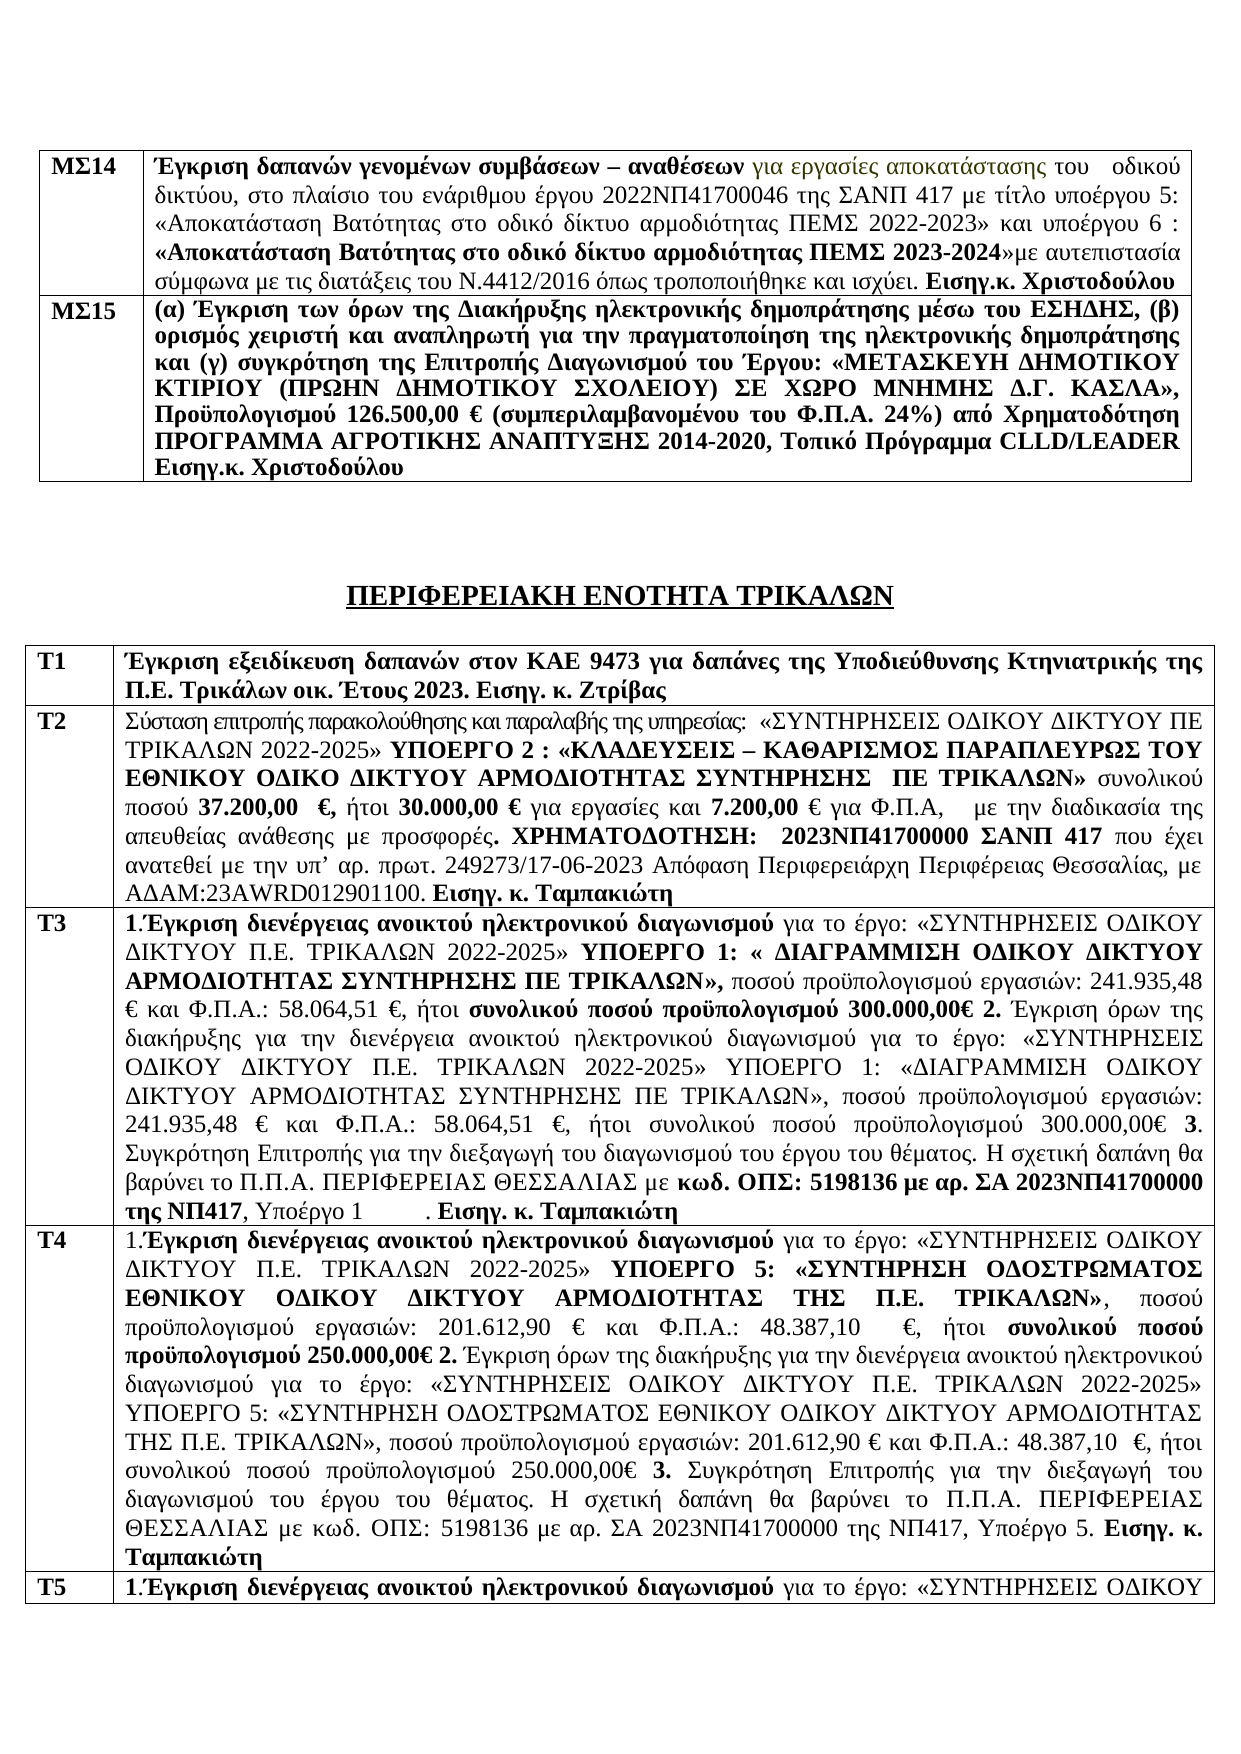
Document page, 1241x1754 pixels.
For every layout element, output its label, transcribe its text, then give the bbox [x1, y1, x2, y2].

table_cell Τ3 [26, 908, 113, 1224]
table_cell ΜΣ14 [40, 151, 143, 295]
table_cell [114, 1572, 1214, 1603]
table_cell 1.Έγκριση διενέργειας ανοικτού ηλεκτρονικού διαγωνισμού για το έργο: «ΣΥΝΤΗΡΗΣΕΙΣ ΟΔΙΚΟΥ ΔΙΚΤΥΟΥ Π.Ε. ΤΡΙΚΑΛΩΝ 2022-2025» ΥΠΟΕΡΓΟ 1: « ΔΙΑΓΡΑΜΜΙΣΗ ΟΔΙΚΟΥ ΔΙΚΤΥΟΥ ΑΡΜΟΔΙΟΤΗΤΑΣ ΣΥΝΤΗΡΗΣΗΣ ΠΕ ΤΡΙΚΑΛΩΝ», ποσού προϋπολογισμού εργασιών: 241.935,48 € και Φ.Π.Α.: 58.064,51 €, ήτοι συνολικού ποσού προϋπολογισμού 300.000,00€ 2. Έγκριση όρων της διακήρυξης για την διενέργεια ανοικτού ηλεκτρονικού διαγωνισμού για το έργο: «ΣΥΝΤΗΡΗΣΕΙΣ ΟΔΙΚΟΥ ΔΙΚΤΥΟΥ Π.Ε. ΤΡΙΚΑΛΩΝ 2022-2025» ΥΠΟΕΡΓΟ 1: «ΔΙΑΓΡΑΜΜΙΣΗ ΟΔΙΚΟΥ ΔΙΚΤΥΟΥ ΑΡΜΟΔΙΟΤΗΤΑΣ ΣΥΝΤΗΡΗΣΗΣ ΠΕ ΤΡΙΚΑΛΩΝ», ποσού προϋπολογισμού εργασιών: 241.935,48 € και Φ.Π.Α.: 58.064,51 €, ήτοι συνολικού ποσού προϋπολογισμού 300.000,00€ 3. Συγκρότηση Επιτροπής για την διεξαγωγή του διαγωνισμού του έργου του θέματος. Η σχετική δαπάνη θα βαρύνει το Π.Π.Α. ΠΕΡΙΦΕΡΕΙΑΣ ΘΕΣΣΑΛΙΑΣ με κωδ. ΟΠΣ: 5198136 με αρ. ΣΑ 2023ΝΠ41700000 της ΝΠ417, Υποέργο 1 . Εισηγ. κ. Ταμπακιώτη [114, 908, 1214, 1224]
table_cell ΜΣ15 [40, 296, 143, 481]
table_cell 1.Έγκριση διενέργειας ανοικτού ηλεκτρονικού διαγωνισμού για το έργο: «ΣΥΝΤΗΡΗΣΕΙΣ ΟΔΙΚΟΥ ΔΙΚΤΥΟΥ Π.Ε. ΤΡΙΚΑΛΩΝ 2022-2025» ΥΠΟΕΡΓΟ 5: «ΣΥΝΤΗΡΗΣΗ ΟΔΟΣΤΡΩΜΑΤΟΣ ΕΘΝΙΚΟΥ ΟΔΙΚΟΥ ΔΙΚΤΥΟΥ ΑΡΜΟΔΙΟΤΗΤΑΣ ΤΗΣ Π.Ε. ΤΡΙΚΑΛΩΝ», ποσού προϋπολογισμού εργασιών: 201.612,90 € και Φ.Π.Α.: 48.387,10 €, ήτοι συνολικού ποσού προϋπολογισμού 250.000,00€ 2. Έγκριση όρων της διακήρυξης για την διενέργεια ανοικτού ηλεκτρονικού διαγωνισμού για το έργο: «ΣΥΝΤΗΡΗΣΕΙΣ ΟΔΙΚΟΥ ΔΙΚΤΥΟΥ Π.Ε. ΤΡΙΚΑΛΩΝ 2022-2025» ΥΠΟΕΡΓΟ 5: «ΣΥΝΤΗΡΗΣΗ ΟΔΟΣΤΡΩΜΑΤΟΣ ΕΘΝΙΚΟΥ ΟΔΙΚΟΥ ΔΙΚΤΥΟΥ ΑΡΜΟΔΙΟΤΗΤΑΣ ΤΗΣ Π.Ε. ΤΡΙΚΑΛΩΝ», ποσού προϋπολογισμού εργασιών: 201.612,90 € και Φ.Π.Α.: 48.387,10 €, ήτοι συνολικού ποσού προϋπολογισμού 250.000,00€ 3. Συγκρότηση Επιτροπής για την διεξαγωγή του διαγωνισμού του έργου του θέματος. Η σχετική δαπάνη θα βαρύνει το Π.Π.Α. ΠΕΡΙΦΕΡΕΙΑΣ ΘΕΣΣΑΛΙΑΣ με κωδ. ΟΠΣ: 5198136 με αρ. ΣΑ 2023ΝΠ41700000 της ΝΠ417, Υποέργο 5. Εισηγ. κ. Ταμπακιώτη [114, 1226, 1214, 1571]
table_cell Σύσταση επιτροπής παρακολούθησης και παραλαβής της υπηρεσίας: «ΣΥΝΤΗΡΗΣΕΙΣ ΟΔΙΚΟΥ ΔΙΚΤΥΟΥ ΠΕ ΤΡΙΚΑΛΩΝ 2022-2025» ΥΠΟΕΡΓΟ 2 : «ΚΛΑΔΕΥΣΕΙΣ – ΚΑΘΑΡΙΣΜΟΣ ΠΑΡΑΠΛΕΥΡΩΣ ΤΟΥ ΕΘΝΙΚΟΥ ΟΔΙΚΟ ΔΙΚΤΥΟΥ ΑΡΜΟΔΙΟΤΗΤΑΣ ΣΥΝΤΗΡΗΣΗΣ ΠΕ ΤΡΙΚΑΛΩΝ» συνολικού ποσού 37.200,00 €, ήτοι 30.000,00 € για εργασίες και 7.200,00 € για Φ.Π.Α, με την διαδικασία της απευθείας ανάθεσης με προσφορές. ΧΡΗΜΑΤΟΔΟΤΗΣΗ: 2023ΝΠ41700000 ΣΑΝΠ 417 που έχει ανατεθεί με την υπ’ αρ. πρωτ. 249273/17-06-2023 Απόφαση Περιφερειάρχη Περιφέρειας Θεσσαλίας, με ΑΔΑΜ:23AWRD012901100. Εισηγ. κ. Ταμπακιώτη [114, 706, 1214, 907]
table_cell Τ5 [26, 1572, 113, 1603]
table_header Έγκριση εξειδίκευση δαπανών στον ΚΑΕ 9473 για δαπάνες της Υποδιεύθυνσης Κτηνιατρικής της Π.Ε. Τρικάλων οικ. Έτους 2023. Εισηγ. κ. Ζτρίβας [114, 646, 1214, 705]
text ΠΕΡΙΦΕΡΕΙΑΚΗ ΕΝΟΤΗΤΑ ΤΡΙΚΑΛΩΝ [187, 578, 1053, 612]
table_header Τ1 [26, 646, 113, 705]
table_cell Τ4 [26, 1226, 113, 1571]
table_cell Έγκριση δαπανών γενομένων συμβάσεων – αναθέσεων για εργασίες αποκατάστασης του οδικού δικτύου, στο πλαίσιο του ενάριθμου έργου 2022ΝΠ41700046 της ΣΑΝΠ 417 με τίτλο υποέργου 5: «Αποκατάσταση Βατότητας στο οδικό δίκτυο αρμοδιότητας ΠΕΜΣ 2022-2023» και υποέργου 6 : «Αποκατάσταση Βατότητας στο οδικό δίκτυο αρμοδιότητας ΠΕΜΣ 2023-2024»με αυτεπιστασία σύμφωνα με τις διατάξεις του Ν.4412/2016 όπως τροποποιήθηκε και ισχύει. Εισηγ.κ. Χριστοδούλου [144, 151, 1191, 295]
table_cell (α) Έγκριση των όρων της Διακήρυξης ηλεκτρονικής δημοπράτησης μέσω του ΕΣΗΔΗΣ, (β) ορισμός χειριστή και αναπληρωτή για την πραγματοποίηση της ηλεκτρονικής δημοπράτησης και (γ) συγκρότηση της Επιτροπής Διαγωνισμού του Έργου: «ΜΕΤΑΣΚΕΥΗ ΔΗΜΟΤΙΚΟΥ ΚΤΙΡΙΟΥ (ΠΡΩΗΝ ΔΗΜΟΤΙΚΟΥ ΣΧΟΛΕΙΟΥ) ΣΕ ΧΩΡΟ ΜΝΗΜΗΣ Δ.Γ. ΚΑΣΛΑ», Προϋπολογισμού 126.500,00 € (συμπεριλαμβανομένου του Φ.Π.Α. 24%) από Χρηματοδότηση ΠΡΟΓΡΑΜΜΑ ΑΓΡΟΤΙΚΗΣ ΑΝΑΠΤΥΞΗΣ 2014-2020, Τοπικό Πρόγραμμα CLLD/LEADER Εισηγ.κ. Χριστοδούλου [144, 296, 1191, 481]
table_cell Τ2 [26, 706, 113, 907]
